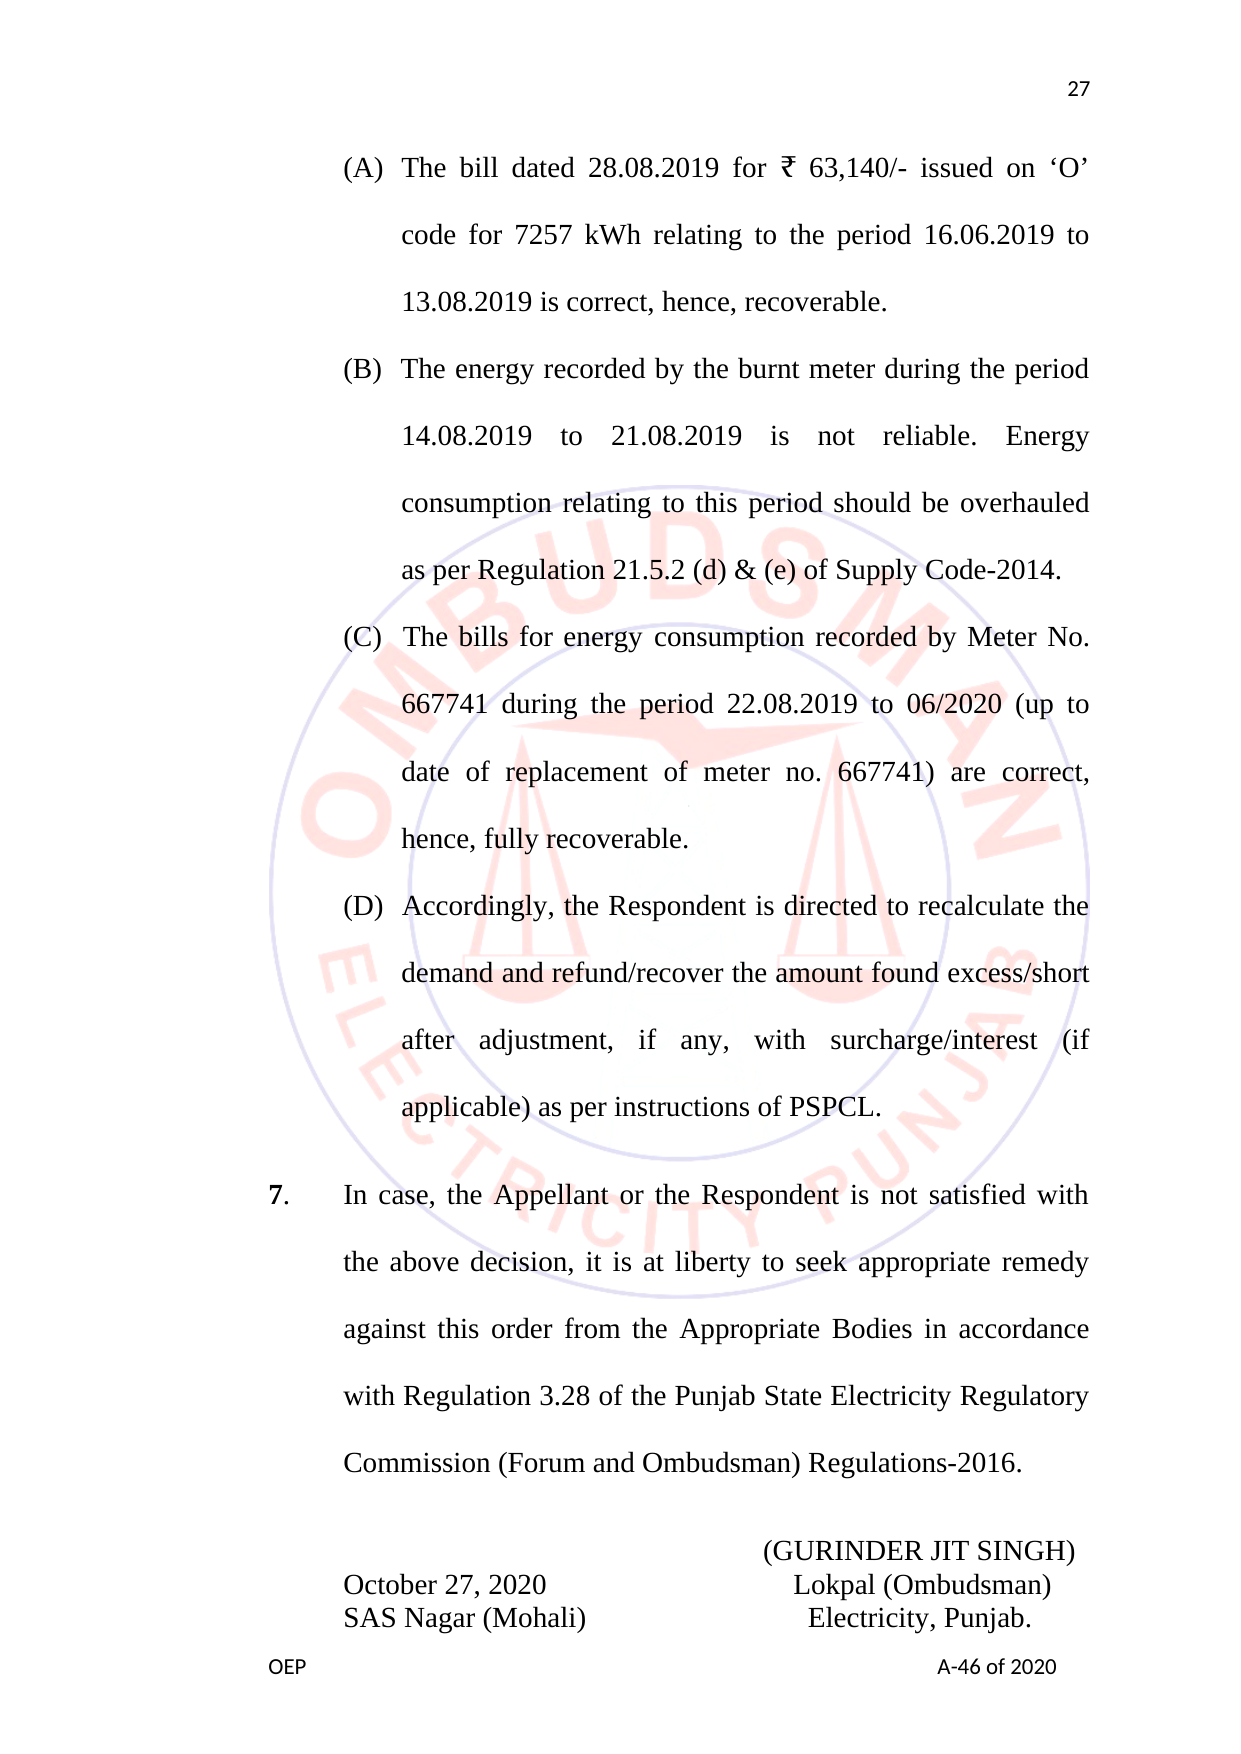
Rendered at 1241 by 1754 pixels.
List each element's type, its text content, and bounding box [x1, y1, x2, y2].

list (D) Accordingly, the Respondent is directed to recalculate the demand and refund/recover the amount found excess/short after adjustment, if any, with surcharge/interest (if applicable) as per instructions of PSPCL. [343, 888, 1090, 1123]
list (C) The bills for energy consumption recorded by Meter No. 667741 during the period 22.08.2019 to 06/2020 (up to date of replacement of meter no. 667741) are correct, hence, fully recoverable. [343, 619, 1090, 854]
text 7. In case, the Appellant or the Respondent is not satisfied with the above decision, it is at liberty to seek appropriate remedy against this order from the Appropriate Bodies in accordance with Regulation 3.28 of the Punjab State Electricity Regulatory Commission (Forum and Ombudsman) Regulations-2016. [268, 1177, 1090, 1479]
list (B) The energy recorded by the burnt meter during the period 14.08.2019 to 21.08.2019 is not reliable. Energy consumption relating to this period should be overhauled as per Regulation 21.5.2 (d) & (e) of Supply Code-2014. [343, 351, 1090, 586]
text SAS Nagar (Mohali) Electricity, Punjab. [268, 1600, 1090, 1634]
list (A) The bill dated 28.08.2019 for ₹ 63,140/- issued on ‘O’ code for 7257 kWh relating to the period 16.06.2019 to 13.08.2019 is correct, hence, recoverable. [343, 150, 1090, 318]
text (GURINDER JIT SINGH) [268, 1533, 1090, 1567]
text October 27, 2020 Lokpal (Ombudsman) [268, 1567, 1090, 1600]
